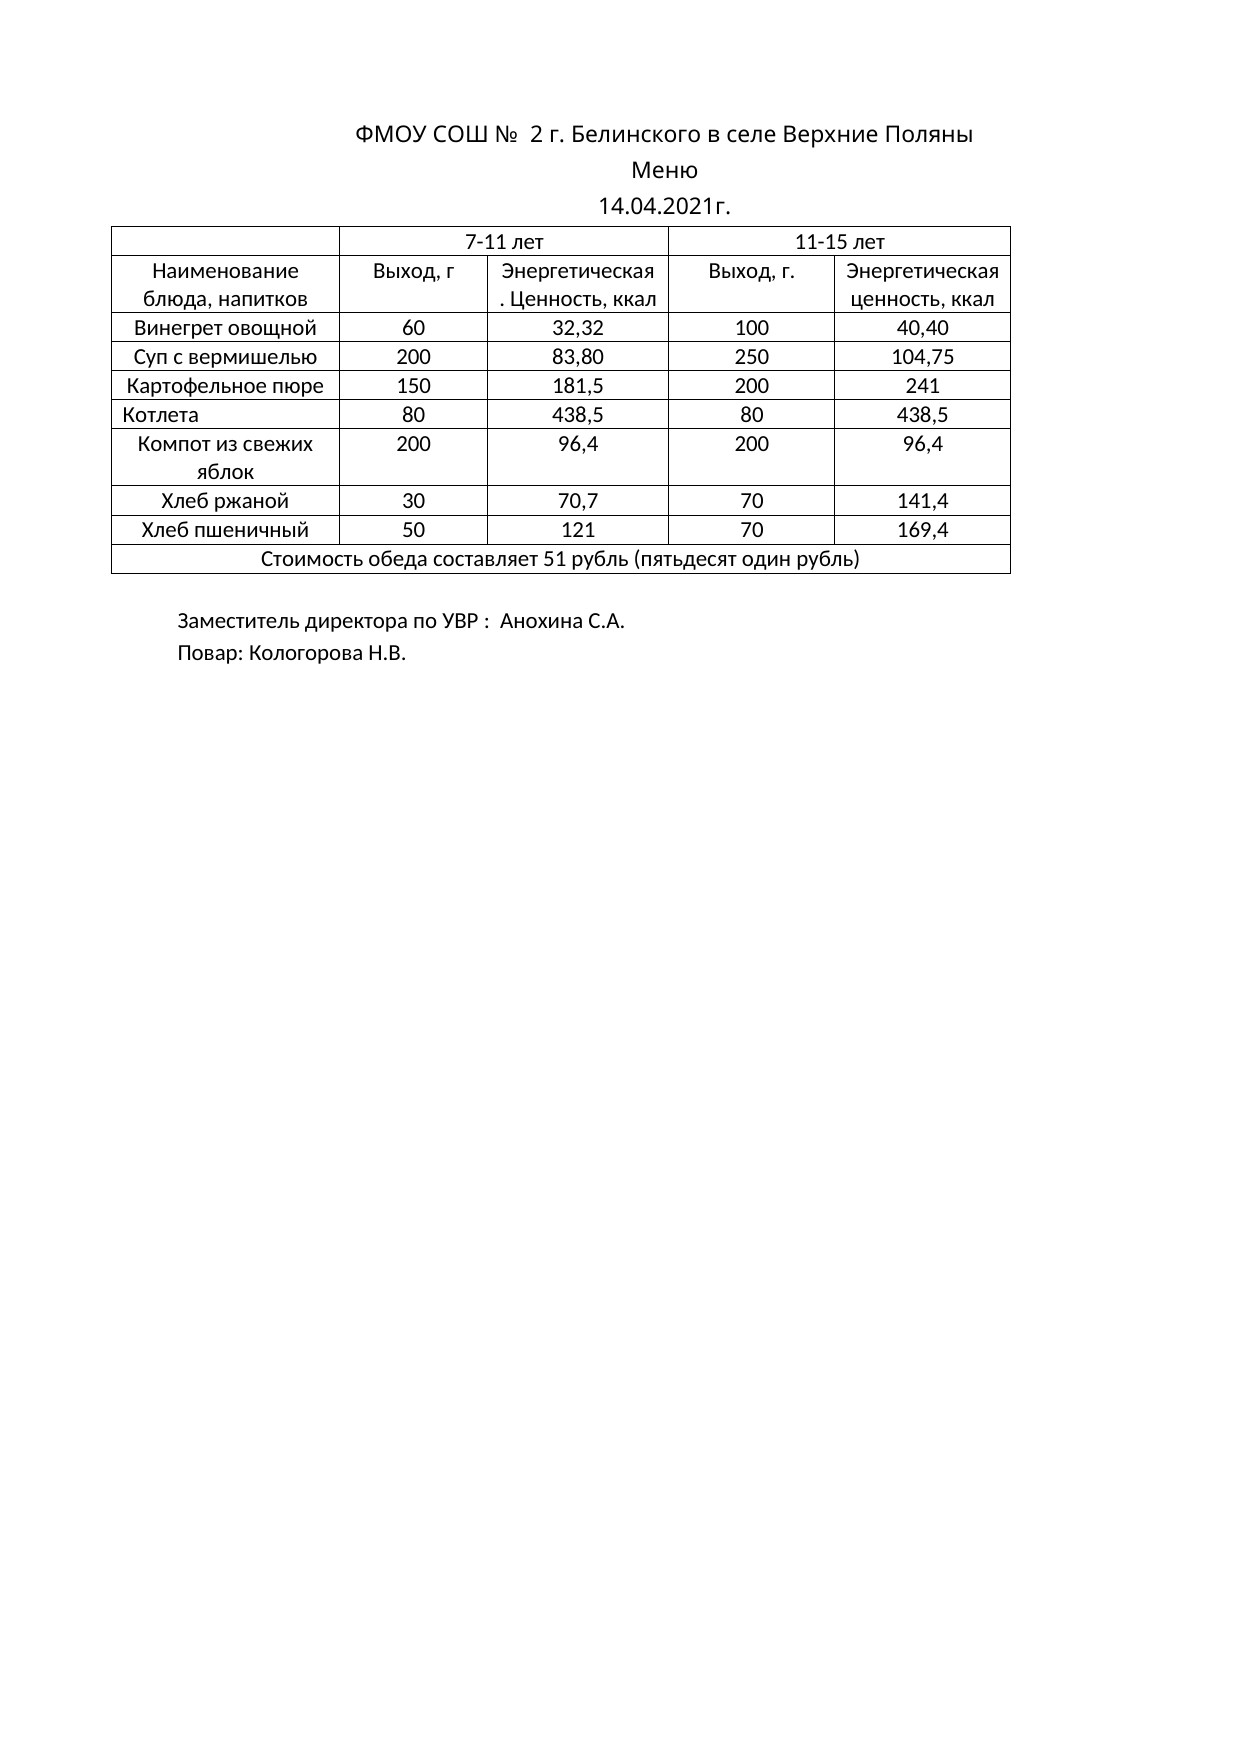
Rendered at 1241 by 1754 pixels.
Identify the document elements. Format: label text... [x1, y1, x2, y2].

table_cell Винегрет овощной [112, 313, 339, 341]
table_cell 32,32 [488, 313, 668, 341]
table_cell 70 [669, 516, 834, 543]
table_cell 96,4 [835, 429, 1010, 485]
table_cell Выход, г [340, 256, 487, 312]
table_cell 83,80 [488, 342, 668, 370]
table_cell 80 [669, 400, 834, 428]
text Меню [177, 154, 1152, 185]
table_cell 70 [669, 486, 834, 514]
table_cell 241 [835, 371, 1010, 399]
table_header 11-15 лет [669, 227, 1010, 255]
table_cell Суп с вермишелью [112, 342, 339, 370]
table_cell 80 [340, 400, 487, 428]
table_cell 200 [669, 371, 834, 399]
table_cell 200 [340, 429, 487, 485]
table_cell 100 [669, 313, 834, 341]
table_cell 200 [340, 342, 487, 370]
table_cell 104,75 [835, 342, 1010, 370]
table_cell 70,7 [488, 486, 668, 514]
table_cell 200 [669, 429, 834, 485]
table_cell Хлеб ржаной [112, 486, 339, 514]
table_cell 96,4 [488, 429, 668, 485]
table_cell 40,40 [835, 313, 1010, 341]
table_cell Стоимость обеда составляет 51 рубль (пятьдесят один рубль) [112, 545, 1010, 573]
text ФМОУ СОШ № 2 г. Белинского в селе Верхние Поляны [177, 118, 1152, 149]
text Повар: Кологорова Н.В. [177, 638, 1152, 666]
table_header 7-11 лет [340, 227, 668, 255]
table_cell 438,5 [488, 400, 668, 428]
table_cell Выход, г. [669, 256, 834, 312]
table_cell 438,5 [835, 400, 1010, 428]
table_header [112, 227, 339, 255]
table_cell Котлета [112, 400, 339, 428]
table_cell 250 [669, 342, 834, 370]
text Заместитель директора по УВР : Анохина С.А. [177, 606, 1152, 634]
table_cell 150 [340, 371, 487, 399]
table_cell Компот из свежих яблок [112, 429, 339, 485]
table_cell 50 [340, 516, 487, 543]
table_cell Картофельное пюре [112, 371, 339, 399]
table_cell Хлеб пшеничный [112, 516, 339, 543]
table_cell 181,5 [488, 371, 668, 399]
table_cell 169,4 [835, 516, 1010, 543]
text 14.04.2021г. [177, 190, 1152, 221]
table_cell Наименование блюда, напитков [112, 256, 339, 312]
table_cell Энергетическая ценность, ккал [835, 256, 1010, 312]
table_cell 121 [488, 516, 668, 543]
table_cell 141,4 [835, 486, 1010, 514]
table_cell 60 [340, 313, 487, 341]
table_cell Энергетическая. Ценность, ккал [488, 256, 668, 312]
table_cell 30 [340, 486, 487, 514]
